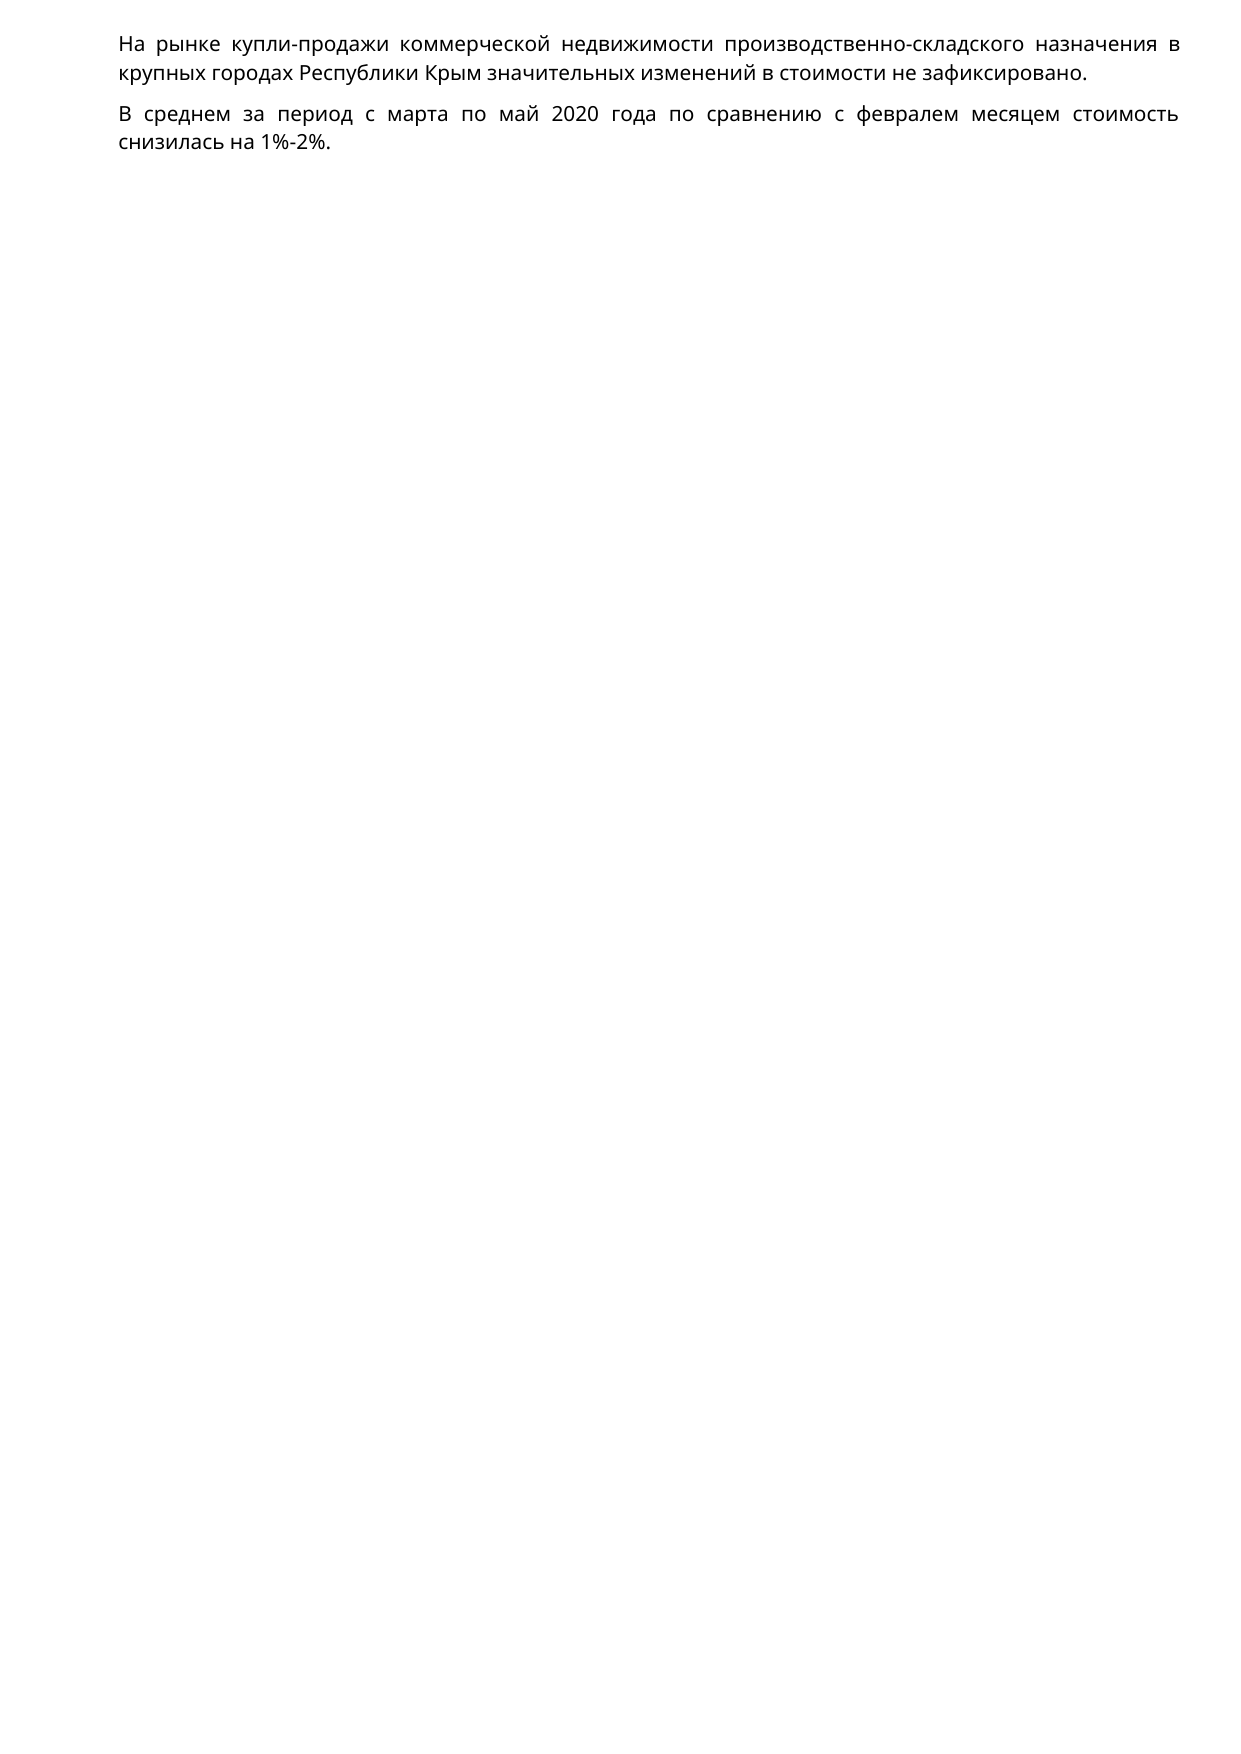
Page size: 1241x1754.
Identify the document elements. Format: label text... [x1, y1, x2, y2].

text В среднем за период с марта по май 2020 года по сравнению с февралем месяцем стоимость снизилась на 1%-2%. [118, 99, 1181, 156]
text На рынке купли-продажи коммерческой недвижимости производственно-складского назначения в крупных городах Республики Крым значительных изменений в стоимости не зафиксировано. [118, 29, 1181, 86]
